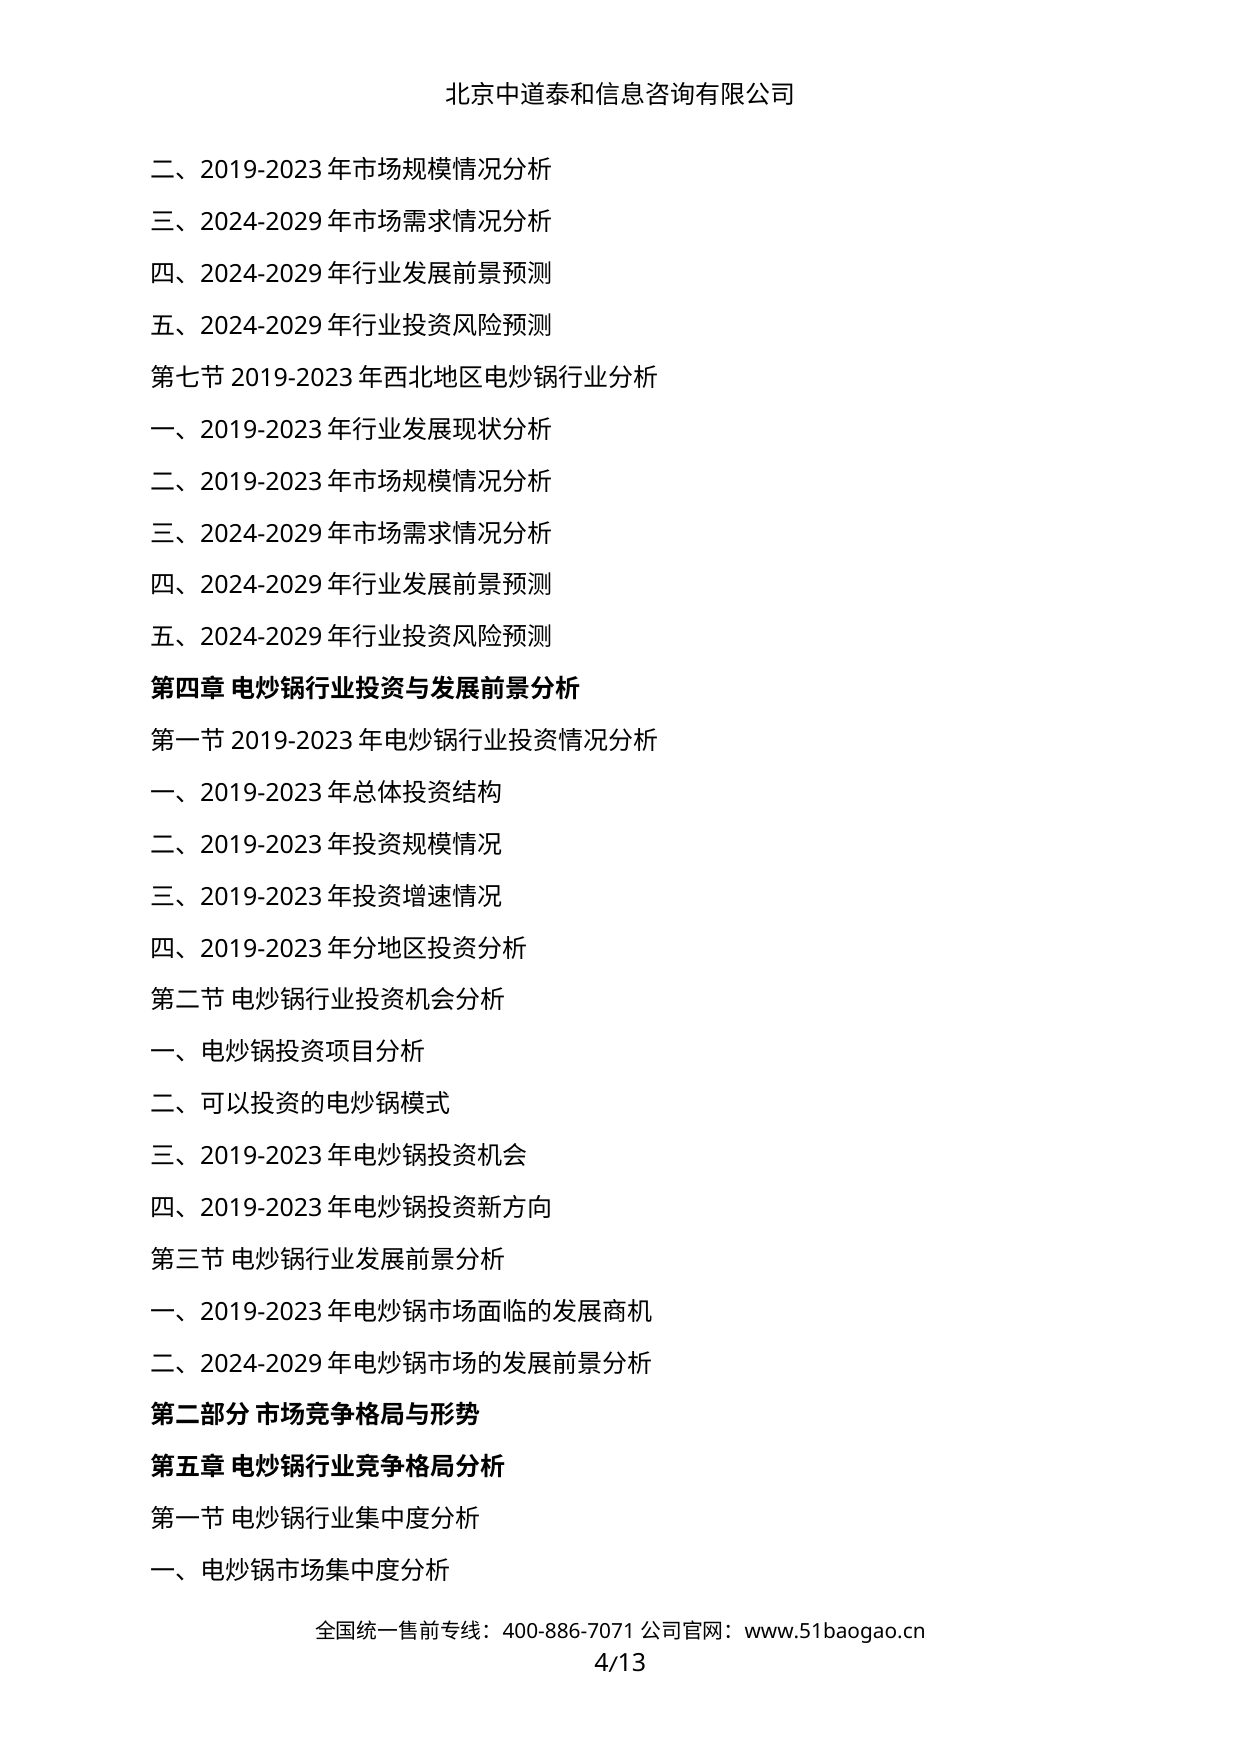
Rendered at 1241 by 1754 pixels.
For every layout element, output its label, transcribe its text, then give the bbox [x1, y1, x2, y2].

text 五、2024-2029年行业投资风险预测 [150, 617, 1090, 653]
text 一、2019-2023年电炒锅市场面临的发展商机 [150, 1291, 1090, 1327]
text 二、2024-2029年电炒锅市场的发展前景分析 [150, 1343, 1090, 1379]
text 二、可以投资的电炒锅模式 [150, 1084, 1090, 1120]
text 第一节 2019-2023年电炒锅行业投资情况分析 [150, 721, 1090, 757]
text 三、2024-2029年市场需求情况分析 [150, 513, 1090, 549]
text 第二部分 市场竞争格局与形势 [150, 1395, 1090, 1431]
text 第三节 电炒锅行业发展前景分析 [150, 1239, 1090, 1276]
text 四、2019-2023年分地区投资分析 [150, 928, 1090, 964]
text 三、2019-2023年投资增速情况 [150, 876, 1090, 912]
text 四、2024-2029年行业发展前景预测 [150, 254, 1090, 290]
text 二、2019-2023年投资规模情况 [150, 824, 1090, 861]
text 第五章 电炒锅行业竞争格局分析 [150, 1447, 1090, 1483]
text 一、电炒锅市场集中度分析 [150, 1551, 1090, 1587]
text 第四章 电炒锅行业投资与发展前景分析 [150, 669, 1090, 705]
text 四、2024-2029年行业发展前景预测 [150, 565, 1090, 601]
text 三、2019-2023年电炒锅投资机会 [150, 1136, 1090, 1172]
text 第七节 2019-2023年西北地区电炒锅行业分析 [150, 357, 1090, 394]
text 一、电炒锅投资项目分析 [150, 1032, 1090, 1068]
text 二、2019-2023年市场规模情况分析 [150, 461, 1090, 497]
text 四、2019-2023年电炒锅投资新方向 [150, 1187, 1090, 1224]
text 一、2019-2023年行业发展现状分析 [150, 409, 1090, 446]
text 一、2019-2023年总体投资结构 [150, 772, 1090, 809]
text 第二节 电炒锅行业投资机会分析 [150, 980, 1090, 1016]
text 五、2024-2029年行业投资风险预测 [150, 306, 1090, 342]
text 二、2019-2023年市场规模情况分析 [150, 150, 1090, 186]
text 第一节 电炒锅行业集中度分析 [150, 1499, 1090, 1535]
text 三、2024-2029年市场需求情况分析 [150, 202, 1090, 238]
